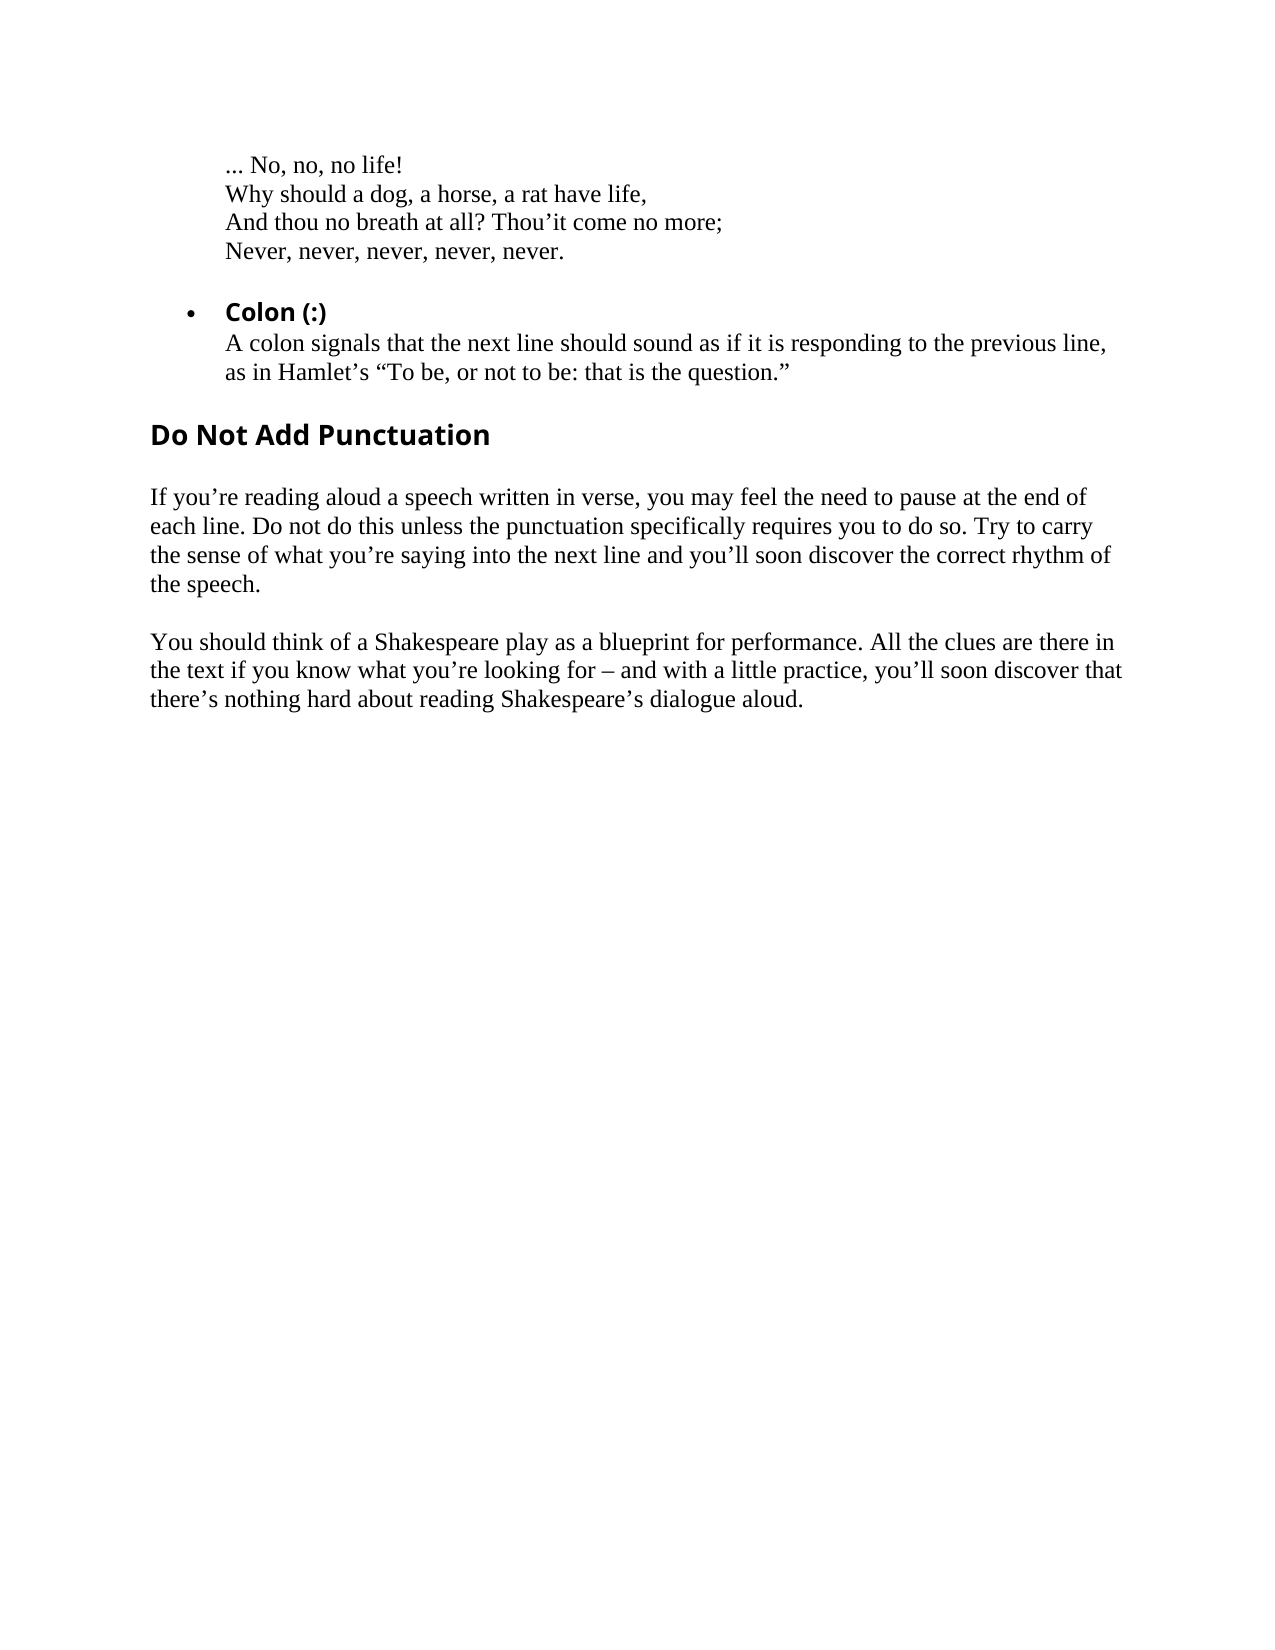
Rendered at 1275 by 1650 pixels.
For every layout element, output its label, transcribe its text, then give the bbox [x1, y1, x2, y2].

text If you’re reading aloud a speech written in verse, you may feel the need to pause at the end of each line. Do not do this unless the punctuation specifically requires you to do so. Try to carry the sense of what you’re saying into the next line and you’ll soon discover the correct rhythm of the speech. [150, 482, 1125, 597]
text Do Not Add Punctuation [150, 415, 1125, 453]
text You should think of a Shakespeare play as a blueprint for performance. All the clues are there in the text if you know what you’re looking for – and with a little practice, you’ll soon discover that there’s nothing hard about reading Shakespeare’s dialogue aloud. [150, 627, 1125, 713]
list Colon (:) A colon signals that the next line should sound as if it is responding to the previous line, as in Hamlet’s “To be, or not to be: that is the question.” [187, 294, 1125, 386]
text ... No, no, no life! Why should a dog, a horse, a rat have life, And thou no breath at all? Thou’it come no more; Never, never, never, never, never. [225, 150, 1125, 265]
